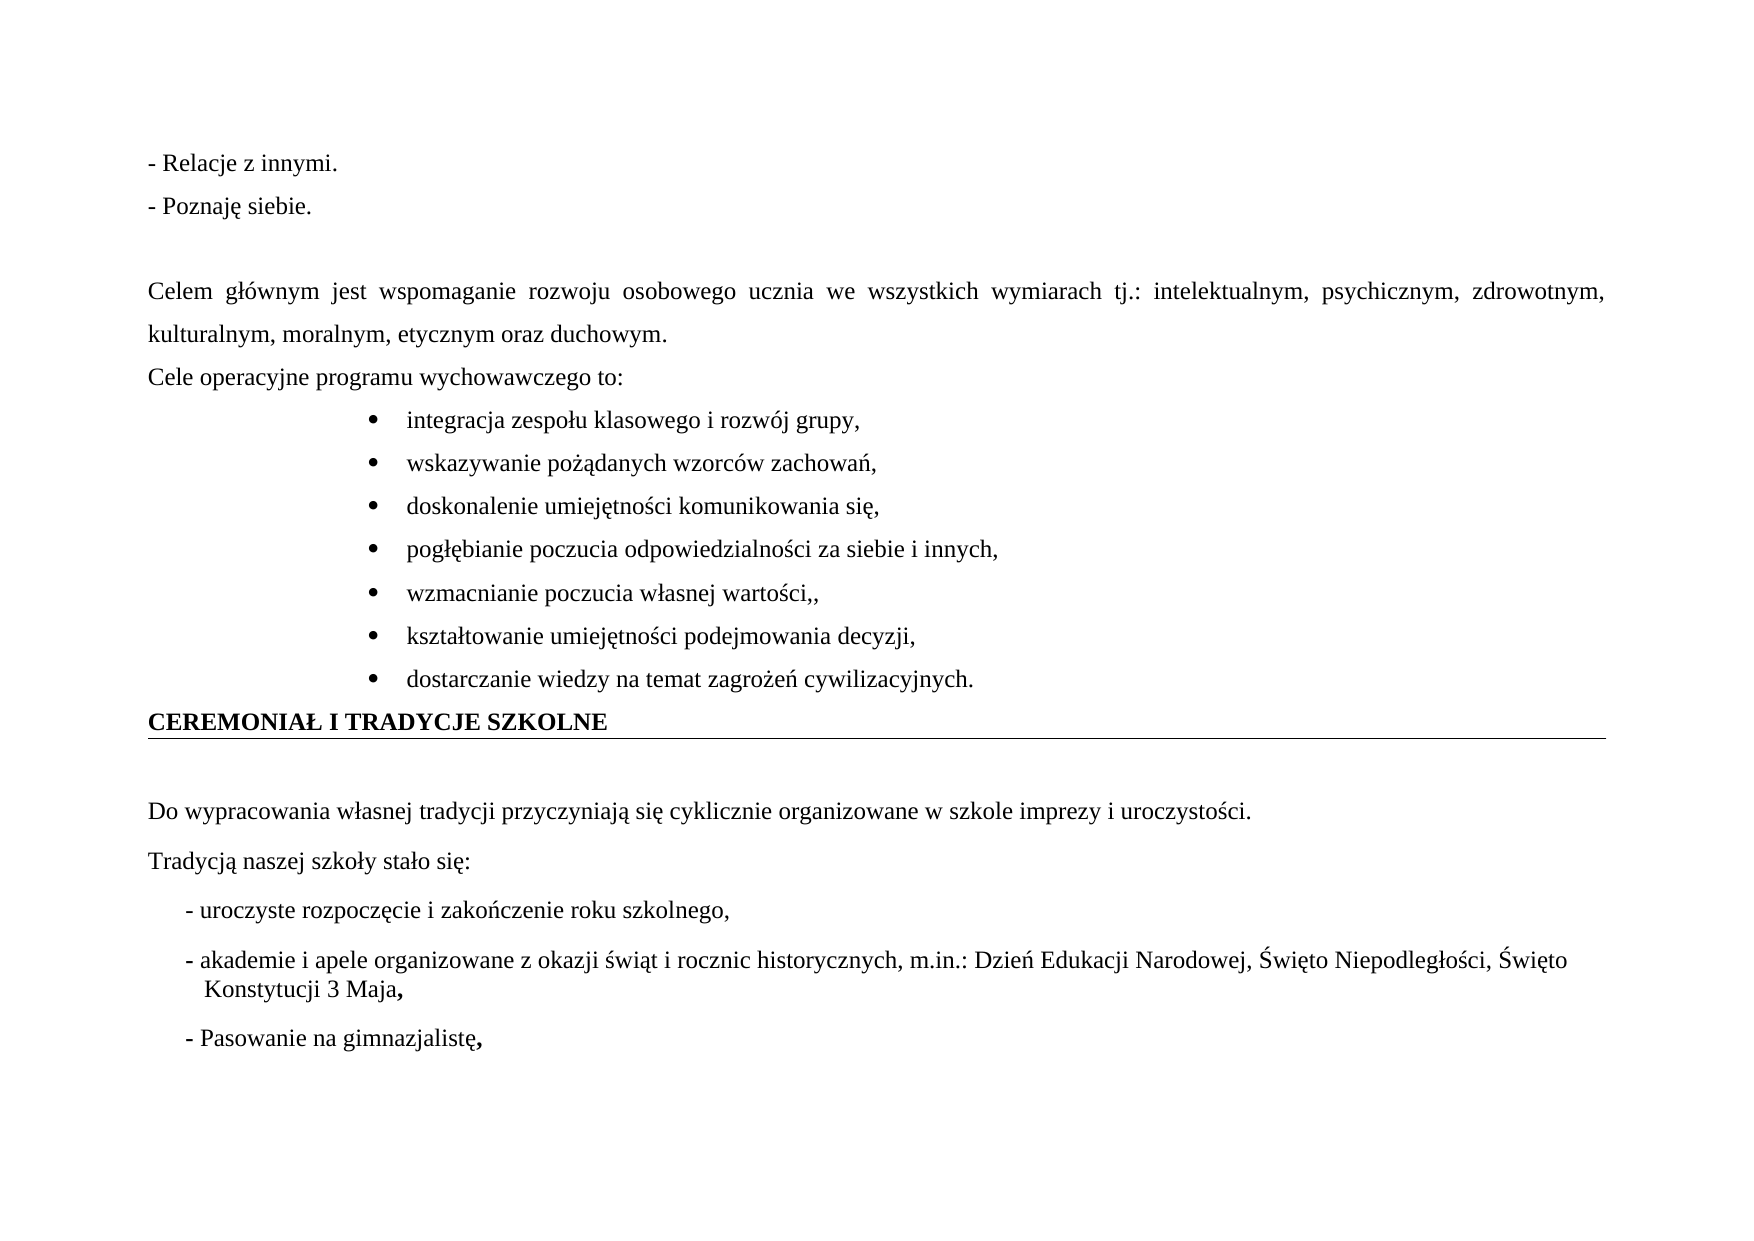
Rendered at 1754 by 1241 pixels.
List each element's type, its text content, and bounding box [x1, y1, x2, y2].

text Celem głównym jest wspomaganie rozwoju osobowego ucznia we wszystkich wymiarach tj.: intelektualnym, psychicznym, zdrowotnym, kulturalnym, moralnym, etycznym oraz duchowym. [148, 276, 1606, 348]
text - uroczyste rozpoczęcie i zakończenie roku szkolnego, [185, 896, 1606, 924]
list doskonalenie umiejętności komunikowania się, [369, 491, 1606, 520]
list wzmacnianie poczucia własnej wartości,, [369, 578, 1606, 606]
text Do wypracowania własnej tradycji przyczyniają się cyklicznie organizowane w szkole imprezy i uroczystości. [148, 796, 1606, 825]
text Cele operacyjne programu wychowawczego to: [148, 362, 1606, 391]
text - Pasowanie na gimnazjalistę, [185, 1023, 1606, 1052]
text Tradycją naszej szkoły stało się: [148, 846, 1606, 875]
text - Relacje z innymi. [148, 148, 1606, 176]
list integracja zespołu klasowego i rozwój grupy, [369, 405, 1606, 434]
list dostarczanie wiedzy na temat zagrożeń cywilizacyjnych. [369, 664, 1606, 693]
text CEREMONIAŁ I TRADYCJE SZKOLNE [148, 707, 1606, 738]
list pogłębianie poczucia odpowiedzialności za siebie i innych, [369, 534, 1606, 563]
list wskazywanie pożądanych wzorców zachowań, [369, 448, 1606, 477]
list kształtowanie umiejętności podejmowania decyzji, [369, 621, 1606, 649]
text - akademie i apele organizowane z okazji świąt i rocznic historycznych, m.in.: Dzień Edukacji Narodowej, Święto Niepodległości, Święto Konstytucji 3 Maja, [185, 945, 1606, 1003]
text - Poznaję siebie. [148, 191, 1606, 219]
